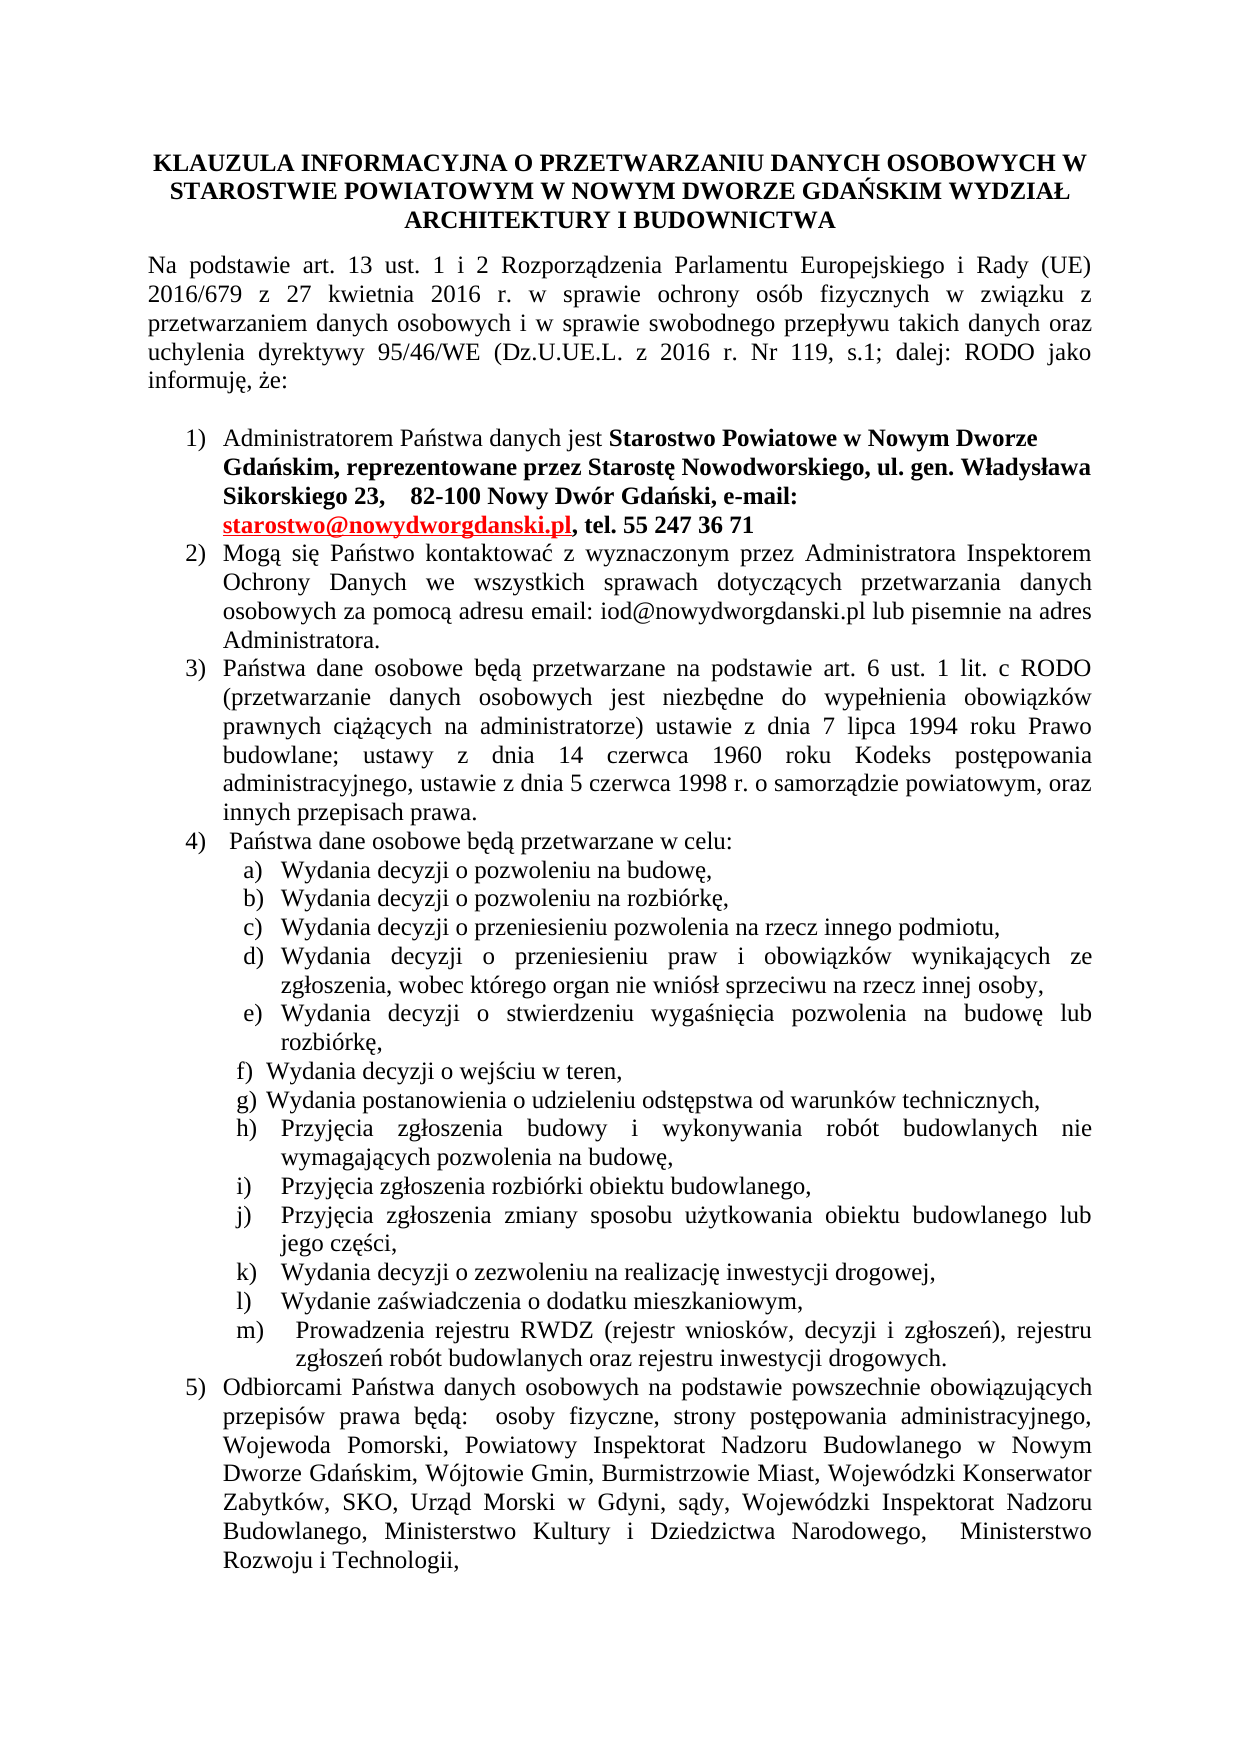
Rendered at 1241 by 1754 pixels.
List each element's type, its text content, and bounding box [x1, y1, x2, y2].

list Prowadzenia rejestru RWDZ (rejestr wniosków, decyzji i zgłoszeń), rejestru zgłoszeń robót budowlanych oraz rejestru inwestycji drogowych. [236, 1315, 1093, 1372]
list Wydania decyzji o przeniesieniu pozwolenia na rzecz innego podmiotu, [243, 912, 1093, 941]
list Przyjęcia zgłoszenia zmiany sposobu użytkowania obiektu budowlanego lub jego części, [236, 1200, 1093, 1257]
list Państwa dane osobowe będą przetwarzane w celu: [185, 826, 1093, 855]
list Administratorem Państwa danych jest Starostwo Powiatowe w Nowym Dworze Gdańskim, reprezentowane przez Starostę Nowodworskiego, ul. gen. Władysława Sikorskiego 23, 82-100 Nowy Dwór Gdański, e-mail: starostwo@nowydworgdanski.pl, tel. 55 247 36 71 [185, 423, 1093, 538]
text Na podstawie art. 13 ust. 1 i 2 Rozporządzenia Parlamentu Europejskiego i Rady (UE) 2016/679 z 27 kwietnia 2016 r. w sprawie ochrony osób fizycznych w związku z przetwarzaniem danych osobowych i w sprawie swobodnego przepływu takich danych oraz uchylenia dyrektywy 95/46/WE (Dz.U.UE.L. z 2016 r. Nr 119, s.1; dalej: RODO jako informuję, że: [148, 251, 1093, 394]
list Wydania decyzji o stwierdzeniu wygaśnięcia pozwolenia na budowę lub rozbiórkę, [243, 998, 1093, 1056]
list Wydania decyzji o wejściu w teren, [236, 1056, 1093, 1085]
list Państwa dane osobowe będą przetwarzane na podstawie art. 6 ust. 1 lit. c RODO (przetwarzanie danych osobowych jest niezbędne do wypełnienia obowiązków prawnych ciążących na administratorze) ustawie z dnia 7 lipca 1994 roku Prawo budowlane; ustawy z dnia 14 czerwca 1960 roku Kodeks postępowania administracyjnego, ustawie z dnia 5 czerwca 1998 r. o samorządzie powiatowym, oraz innych przepisach prawa. [185, 653, 1093, 826]
list Wydania decyzji o przeniesieniu praw i obowiązków wynikających ze zgłoszenia, wobec którego organ nie wniósł sprzeciwu na rzecz innej osoby, [243, 941, 1093, 998]
list Przyjęcia zgłoszenia rozbiórki obiektu budowlanego, [236, 1171, 1093, 1200]
list Wydania decyzji o zezwoleniu na realizację inwestycji drogowej, [236, 1257, 1093, 1286]
list Mogą się Państwo kontaktować z wyznaczonym przez Administratora Inspektorem Ochrony Danych we wszystkich sprawach dotyczących przetwarzania danych osobowych za pomocą adresu email: iod@nowydworgdanski.pl lub pisemnie na adres Administratora. [185, 538, 1093, 653]
list Odbiorcami Państwa danych osobowych na podstawie powszechnie obowiązujących przepisów prawa będą: osoby fizyczne, strony postępowania administracyjnego, Wojewoda Pomorski, Powiatowy Inspektorat Nadzoru Budowlanego w Nowym Dworze Gdańskim, Wójtowie Gmin, Burmistrzowie Miast, Wojewódzki Konserwator Zabytków, SKO, Urząd Morski w Gdyni, sądy, Wojewódzki Inspektorat Nadzoru Budowlanego, Ministerstwo Kultury i Dziedzictwa Narodowego, Ministerstwo Rozwoju i Technologii, [185, 1372, 1093, 1573]
list Wydania postanowienia o udzieleniu odstępstwa od warunków technicznych, [236, 1085, 1093, 1113]
list Wydania decyzji o pozwoleniu na budowę, [243, 855, 1093, 883]
text KLAUZULA INFORMACYJNA O PRZETWARZANIU DANYCH OSOBOWYCH W STAROSTWIE POWIATOWYM W NOWYM DWORZE GDAŃSKIM WYDZIAŁ ARCHITEKTURY I BUDOWNICTWA [148, 148, 1093, 234]
list Wydanie zaświadczenia o dodatku mieszkaniowym, [236, 1286, 1093, 1315]
list Wydania decyzji o pozwoleniu na rozbiórkę, [243, 883, 1093, 912]
list Przyjęcia zgłoszenia budowy i wykonywania robót budowlanych nie wymagających pozwolenia na budowę, [236, 1113, 1093, 1171]
